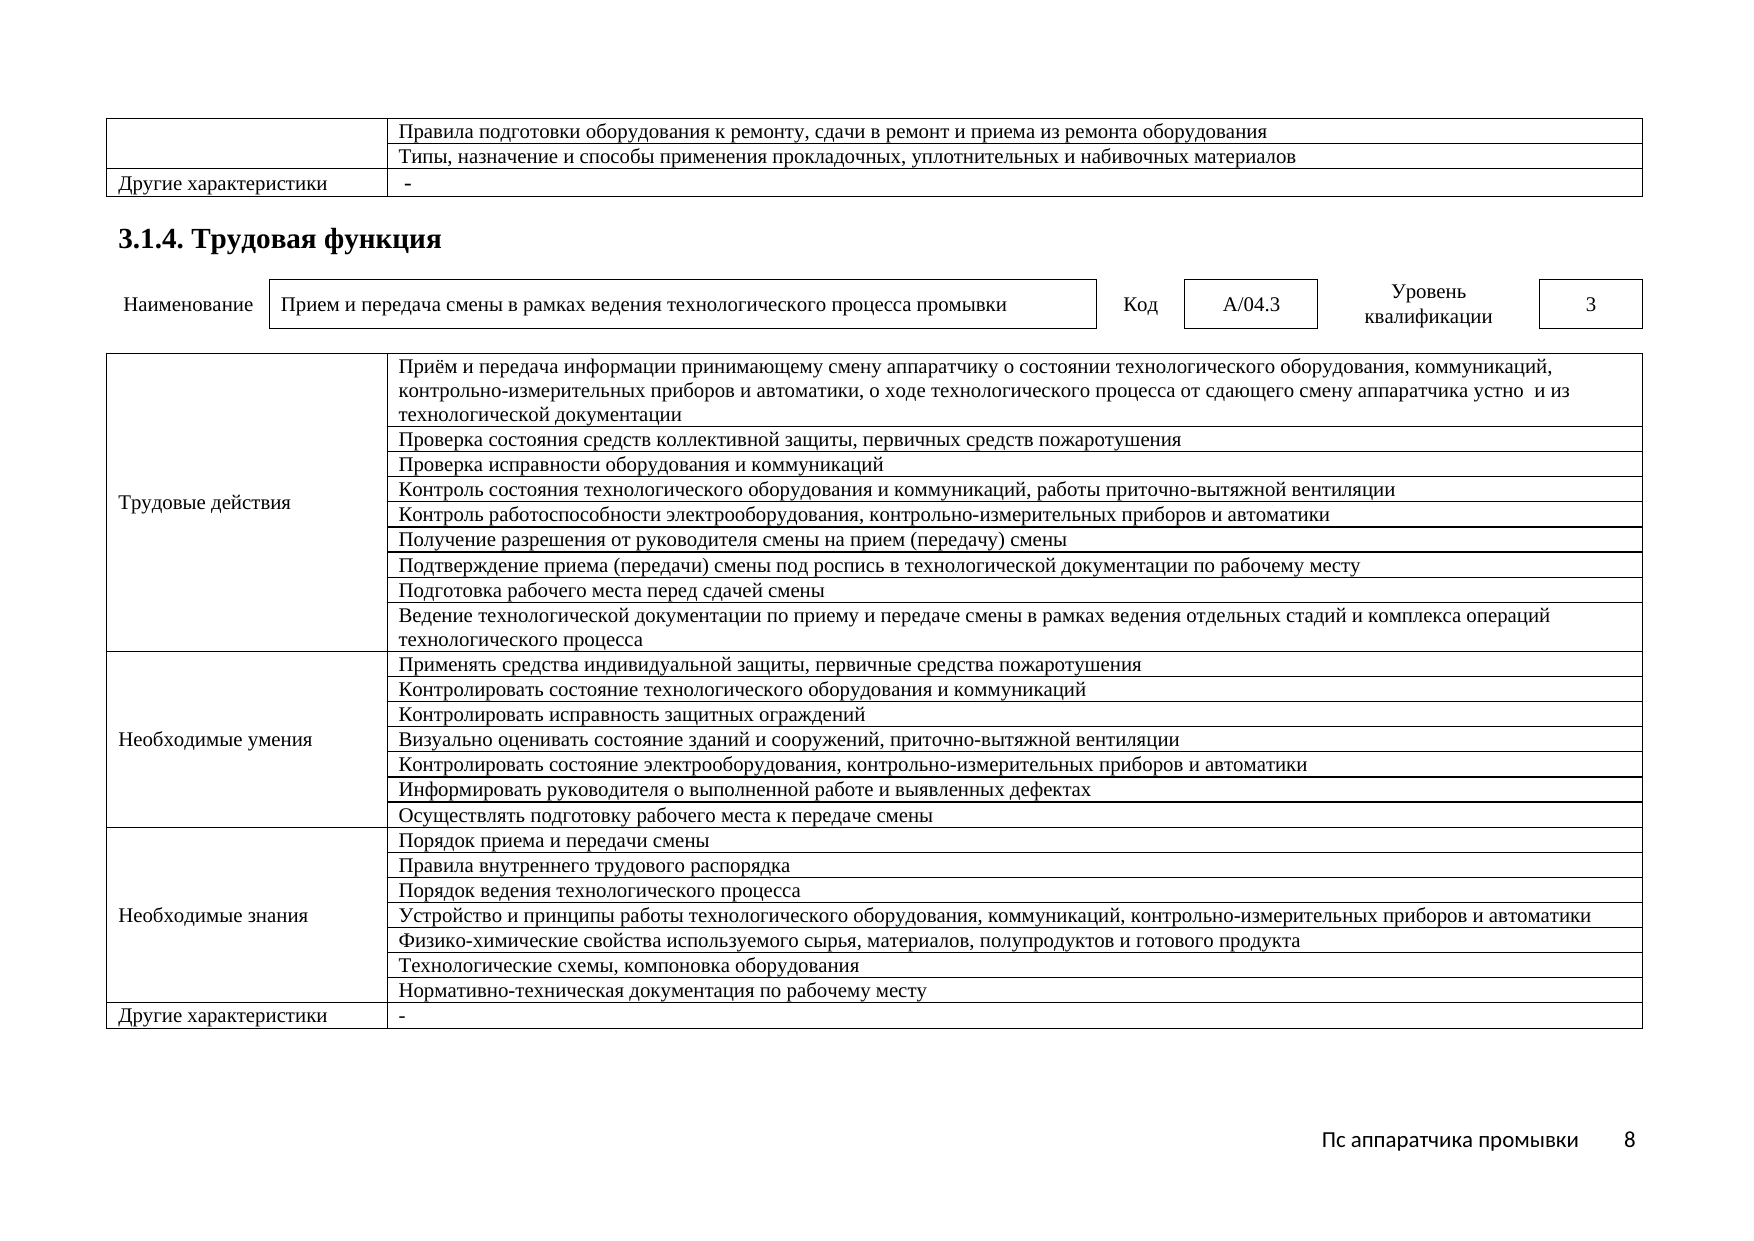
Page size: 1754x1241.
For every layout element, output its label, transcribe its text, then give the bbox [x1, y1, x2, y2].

table_cell Устройство и принципы работы технологического оборудования, коммуникаций, контрольно-измерительных приборов и автоматики [388, 903, 1642, 927]
text 3.1.4. Трудовая функция [118, 221, 1668, 254]
table_cell Проверка состояния средств коллективной защиты, первичных средств пожаротушения [388, 427, 1642, 451]
table_header 3 [1540, 280, 1642, 328]
table_cell Применять средства индивидуальной защиты, первичные средства пожаротушения [388, 652, 1642, 676]
table_cell Правила внутреннего трудового распорядка [388, 853, 1642, 877]
table_cell Типы, назначение и способы применения прокладочных, уплотнительных и набивочных материалов [388, 144, 1642, 168]
table_cell Контроль состояния технологического оборудования и коммуникаций, работы приточно-вытяжной вентиляции [388, 477, 1642, 501]
table_cell Правила подготовки оборудования к ремонту, сдачи в ремонт и приема из ремонта оборудования [388, 119, 1642, 143]
table_cell Контроль работоспособности электрооборудования, контрольно-измерительных приборов и автоматики [388, 502, 1642, 526]
table_cell Подготовка рабочего места перед сдачей смены [388, 578, 1642, 602]
table_header Приём и передача информации принимающему смену аппаратчику о состоянии технологического оборудования, коммуникаций, контрольно-измерительных приборов и автоматики, о ходе технологического процесса от сдающего смену аппаратчика устно и из технологической документации [388, 354, 1642, 426]
table_cell Информировать руководителя о выполненной работе и выявленных дефектах [388, 778, 1642, 801]
table_cell Контролировать состояние технологического оборудования и коммуникаций [388, 677, 1642, 701]
table_cell - [388, 169, 1642, 196]
table_cell Необходимые знания [107, 828, 387, 1002]
table_header Прием и передача смены в рамках ведения технологического процесса промывки [270, 280, 1096, 328]
table_cell - [388, 1003, 1642, 1027]
table_header Уровень квалификации [1318, 279, 1539, 328]
table_cell Порядок ведения технологического процесса [388, 878, 1642, 902]
table_cell Порядок приема и передачи смены [388, 828, 1642, 852]
table_cell Технологические схемы, компоновка оборудования [388, 953, 1642, 977]
table_header Код [1097, 279, 1184, 328]
table_cell Получение разрешения от руководителя смены на прием (передачу) смены [388, 528, 1642, 551]
table_cell Другие характеристики [107, 1003, 387, 1027]
table_cell Проверка исправности оборудования и коммуникаций [388, 452, 1642, 476]
table_cell Другие характеристики [107, 169, 387, 196]
table_cell Контролировать исправность защитных ограждений [388, 702, 1642, 726]
table_cell Физико-химические свойства используемого сырья, материалов, полупродуктов и готового продукта [388, 928, 1642, 952]
table_cell Ведение технологической документации по приему и передаче смены в рамках ведения отдельных стадий и комплекса операций технологического процесса [388, 603, 1642, 651]
table_cell Осуществлять подготовку рабочего места к передаче смены [388, 803, 1642, 827]
table_header Наименование [107, 279, 269, 328]
table_cell Необходимые умения [107, 652, 387, 827]
table_header Трудовые действия [107, 354, 387, 651]
table_cell Нормативно-техническая документация по рабочему месту [388, 978, 1642, 1002]
table_cell Визуально оценивать состояние зданий и сооружений, приточно-вытяжной вентиляции [388, 727, 1642, 751]
table_cell Подтверждение приема (передачи) смены под роспись в технологической документации по рабочему месту [388, 553, 1642, 577]
table_cell Контролировать состояние электрооборудования, контрольно-измерительных приборов и автоматики [388, 752, 1642, 776]
table_header А/04.3 [1185, 280, 1317, 328]
